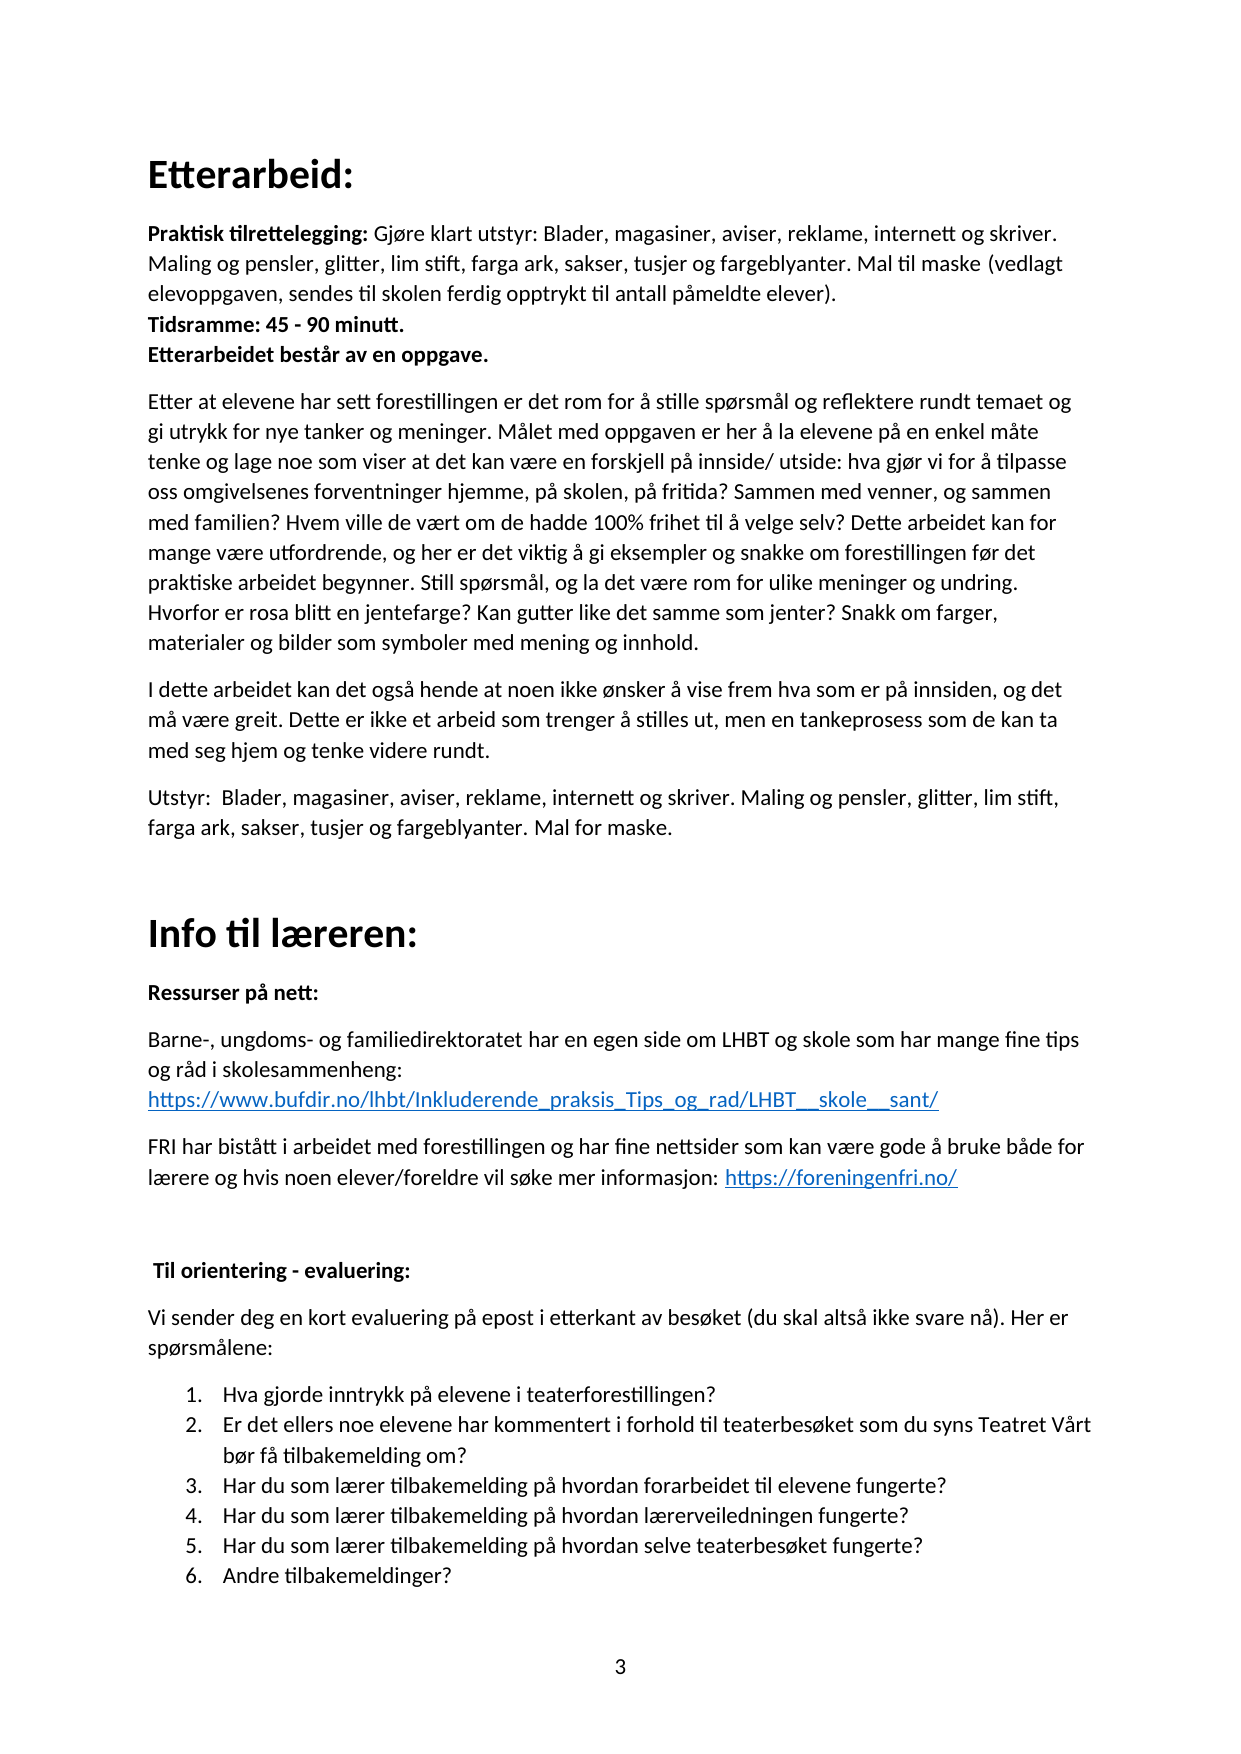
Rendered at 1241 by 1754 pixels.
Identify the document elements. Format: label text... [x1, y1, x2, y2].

text Etterarbeid: [148, 148, 1093, 198]
list Er det ellers noe elevene har kommentert i forhold til teaterbesøket som du syns Teatret Vårt bør få tilbakemelding om? [185, 1411, 1093, 1469]
text Etter at elevene har sett forestillingen er det rom for å stille spørsmål og reflektere rundt temaet og gi utrykk for nye tanker og meninger. Målet med oppgaven er her å la elevene på en enkel måte tenke og lage noe som viser at det kan være en forskjell på innside/ utside: hva gjør vi for å tilpasse oss omgivelsenes forventninger hjemme, på skolen, på fritida? Sammen med venner, og sammen med familien? Hvem ville de vært om de hadde 100% frihet til å velge selv? Dette arbeidet kan for mange være utfordrende, og her er det viktig å gi eksempler og snakke om forestillingen før det praktiske arbeidet begynner. Still spørsmål, og la det være rom for ulike meninger og undring. Hvorfor er rosa blitt en jentefarge? Kan gutter like det samme som jenter? Snakk om farger, materialer og bilder som symboler med mening og innhold. [148, 387, 1093, 657]
text FRI har bistått i arbeidet med forestillingen og har fine nettsider som kan være gode å bruke både for lærere og hvis noen elever/foreldre vil søke mer informasjon: https://foreningenfri.no/ [148, 1132, 1093, 1191]
text Utstyr: Blader, magasiner, aviser, reklame, internett og skriver. Maling og pensler, glitter, lim stift, farga ark, sakser, tusjer og fargeblyanter. Mal for maske. [148, 783, 1093, 841]
text I dette arbeidet kan det også hende at noen ikke ønsker å vise frem hva som er på innsiden, og det må være greit. Dette er ikke et arbeid som trenger å stilles ut, men en tankeprosess som de kan ta med seg hjem og tenke videre rundt. [148, 675, 1093, 764]
list Andre tilbakemeldinger? [185, 1562, 1093, 1589]
text Barne-, ungdoms- og familiedirektoratet har en egen side om LHBT og skole som har mange fine tips og råd i skolesammenheng: https://www.bufdir.no/lhbt/Inkluderende_praksis_Tips_og_rad/LHBT__skole__sant/ [148, 1025, 1093, 1113]
text Ressurser på nett: [148, 978, 1093, 1006]
list Har du som lærer tilbakemelding på hvordan selve teaterbesøket fungerte? [185, 1531, 1093, 1559]
text Til orientering - evaluering: [148, 1256, 1093, 1284]
list Hva gjorde inntrykk på elevene i teaterforestillingen? [185, 1380, 1093, 1408]
text Info til læreren: [148, 907, 1093, 957]
text Praktisk tilrettelegging: Gjøre klart utstyr: Blader, magasiner, aviser, reklame, internett og skriver. Maling og pensler, glitter, lim stift, farga ark, sakser, tusjer og fargeblyanter. Mal til maske (vedlagt elevoppgaven, sendes til skolen ferdig opptrykt til antall påmeldte elever). Tidsramme: 45 - 90 minutt. Etterarbeidet består av en oppgave. [148, 219, 1093, 368]
list Har du som lærer tilbakemelding på hvordan forarbeidet til elevene fungerte? [185, 1471, 1093, 1499]
list Har du som lærer tilbakemelding på hvordan lærerveiledningen fungerte? [185, 1501, 1093, 1529]
text Vi sender deg en kort evaluering på epost i etterkant av besøket (du skal altså ikke svare nå). Her er spørsmålene: [148, 1303, 1093, 1361]
